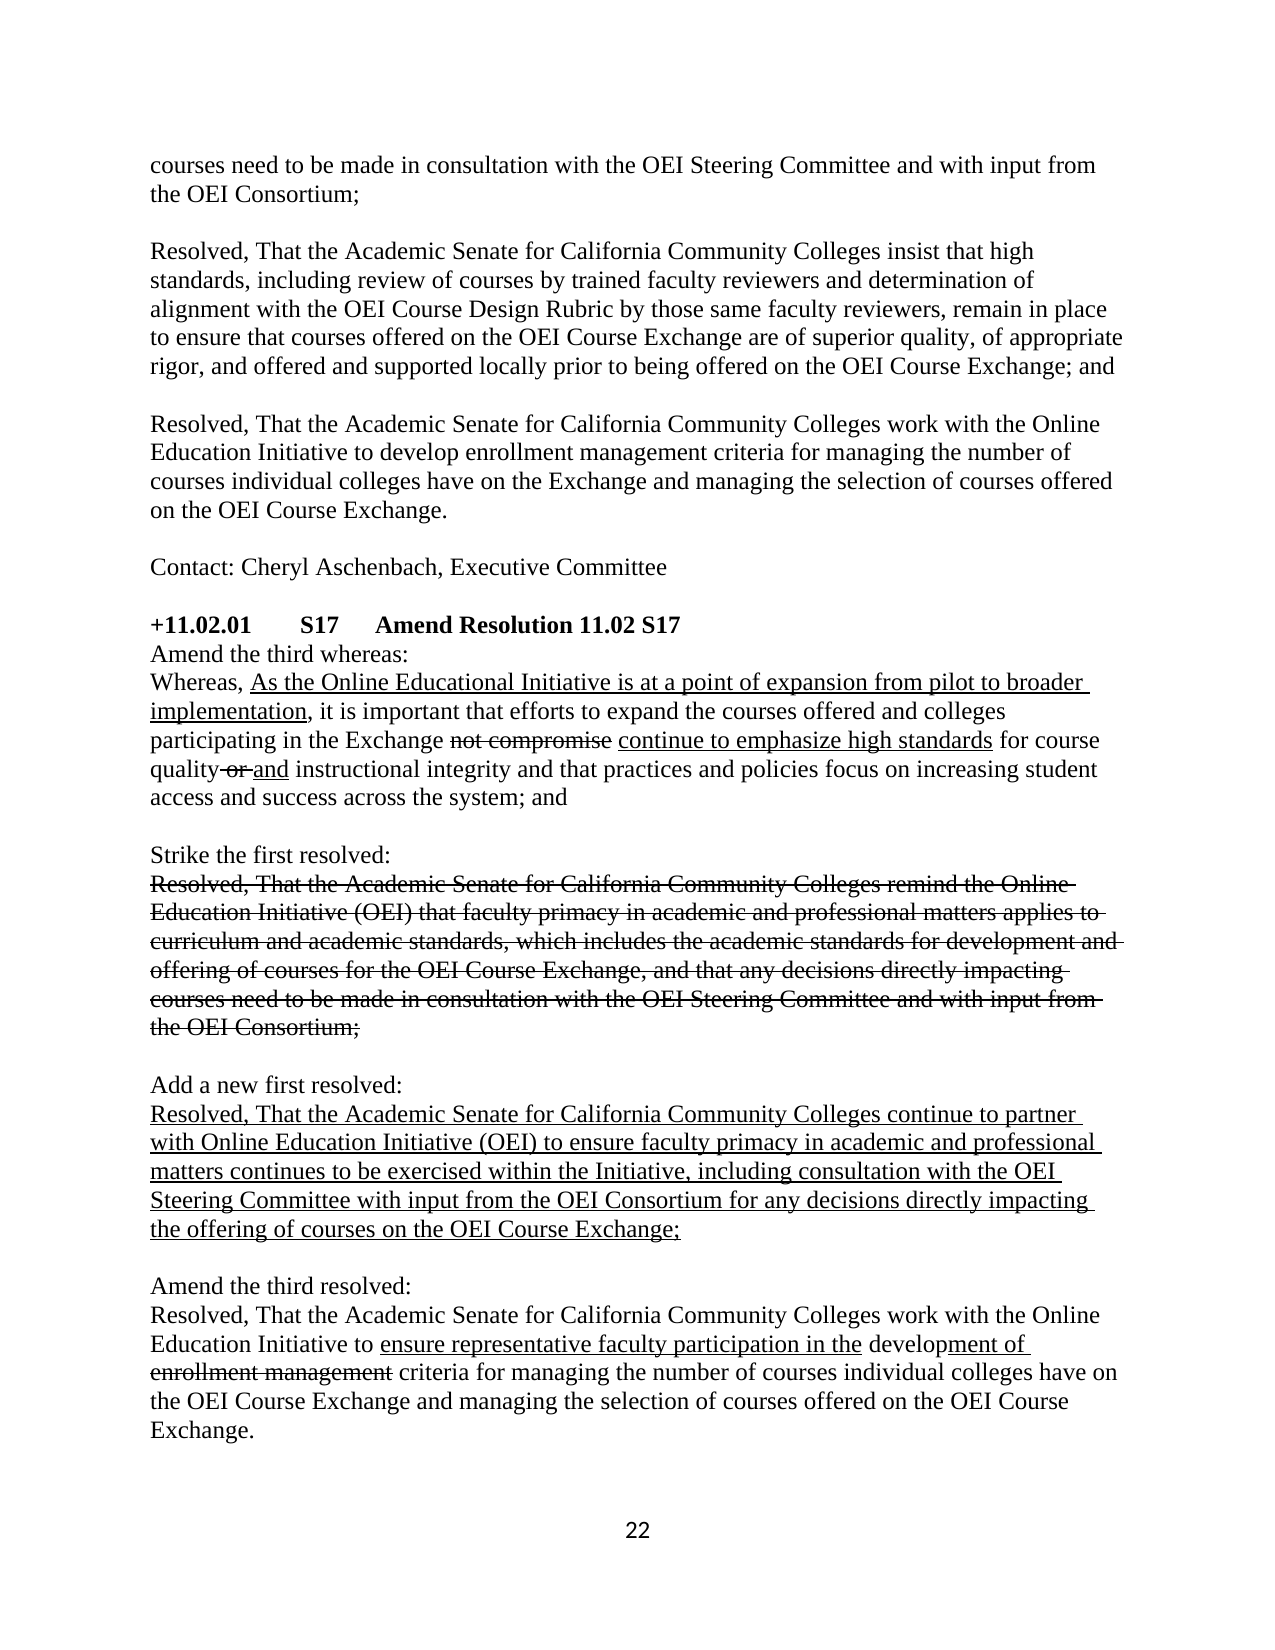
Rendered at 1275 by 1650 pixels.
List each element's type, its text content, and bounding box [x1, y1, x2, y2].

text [150, 150, 1125, 207]
subtitle +11.02.01 S17 Amend Resolution 11.02 S17 [150, 610, 1125, 639]
text Amend the third resolved: [150, 1271, 1125, 1300]
text Whereas, As the Online Educational Initiative is at a point of expansion from pilot to broader implementation, it is important that efforts to expand the courses offered and colleges participating in the Exchange not compromise continue to emphasize high standards for course quality or and instructional integrity and that practices and policies focus on increasing student access and success across the system; and [150, 667, 1125, 811]
text Resolved, That the Academic Senate for California Community Colleges continue to partner with Online Education Initiative (OEI) to ensure faculty primacy in academic and professional matters continues to be exercised within the Initiative, including consultation with the OEI Steering Committee with input from the OEI Consortium for any decisions directly impacting the offering of courses on the OEI Course Exchange; [150, 1099, 1125, 1242]
text Amend the third whereas: [150, 639, 1125, 667]
text Resolved, That the Academic Senate for California Community Colleges insist that high standards, including review of courses by trained faculty reviewers and determination of alignment with the OEI Course Design Rubric by those same faculty reviewers, remain in place to ensure that courses offered on the OEI Course Exchange are of superior quality, of appropriate rigor, and offered and supported locally prior to being offered on the OEI Course Exchange; and [150, 236, 1125, 380]
text Strike the first resolved: [150, 840, 1125, 869]
text Resolved, That the Academic Senate for California Community Colleges work with the Online Education Initiative to develop enrollment management criteria for managing the number of courses individual colleges have on the Exchange and managing the selection of courses offered on the OEI Course Exchange. [150, 409, 1125, 524]
text Contact: Cheryl Aschenbach, Executive Committee [150, 552, 1125, 581]
text Add a new first resolved: [150, 1070, 1125, 1099]
text Resolved, That the Academic Senate for California Community Colleges work with the Online Education Initiative to ensure representative faculty participation in the development of enrollment management criteria for managing the number of courses individual colleges have on the OEI Course Exchange and managing the selection of courses offered on the OEI Course Exchange. [150, 1300, 1125, 1444]
